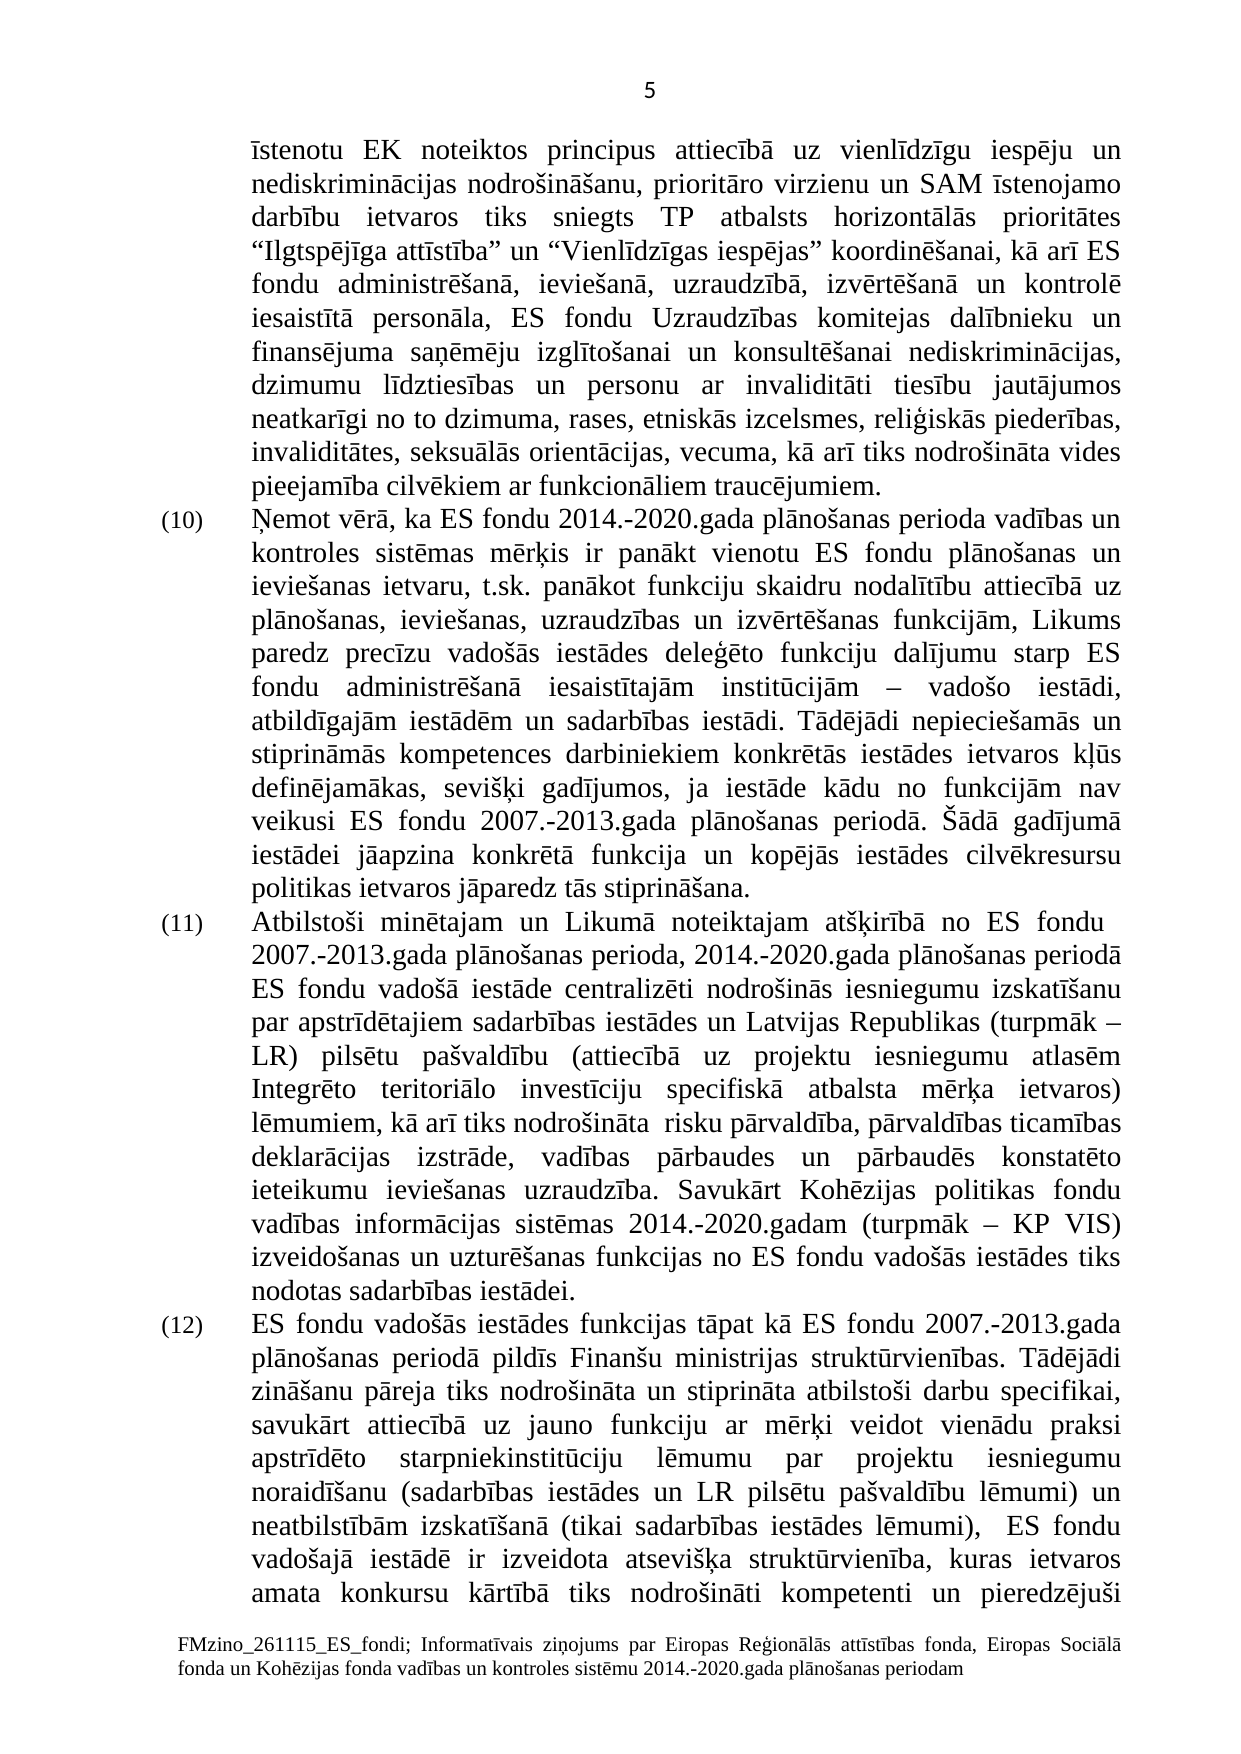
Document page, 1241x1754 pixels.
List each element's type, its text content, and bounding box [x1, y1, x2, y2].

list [161, 132, 1122, 501]
list Ņemot vērā, ka ES fondu 2014.-2020.gada plānošanas perioda vadības un kontroles sistēmas mērķis ir panākt vienotu ES fondu plānošanas un ieviešanas ietvaru, t.sk. panākot funkciju skaidru nodalītību attiecībā uz plānošanas, ieviešanas, uzraudzības un izvērtēšanas funkcijām, Likums paredz precīzu vadošās iestādes deleģēto funkciju dalījumu starp ES fondu administrēšanā iesaistītajām institūcijām – vadošo iestādi, atbildīgajām iestādēm un sadarbības iestādi. Tādējādi nepieciešamās un stiprināmās kompetences darbiniekiem konkrētās iestādes ietvaros kļūs definējamākas, sevišķi gadījumos, ja iestāde kādu no funkcijām nav veikusi ES fondu 2007.-2013.gada plānošanas periodā. Šādā gadījumā iestādei jāapzina konkrētā funkcija un kopējās iestādes cilvēkresursu politikas ietvaros jāparedz tās stiprināšana. [161, 501, 1122, 904]
list Atbilstoši minētajam un Likumā noteiktajam atšķirībā no ES fondu 2007.-2013.gada plānošanas perioda, 2014.-2020.gada plānošanas periodā ES fondu vadošā iestāde centralizēti nodrošinās iesniegumu izskatīšanu par apstrīdētajiem sadarbības iestādes un Latvijas Republikas (turpmāk – LR) pilsētu pašvaldību (attiecībā uz projektu iesniegumu atlasēm Integrēto teritoriālo investīciju specifiskā atbalsta mērķa ietvaros) lēmumiem, kā arī tiks nodrošināta risku pārvaldība, pārvaldības ticamības deklarācijas izstrāde, vadības pārbaudes un pārbaudēs konstatēto ieteikumu ieviešanas uzraudzība. Savukārt Kohēzijas politikas fondu vadības informācijas sistēmas 2014.-2020.gadam (turpmāk – KP VIS) izveidošanas un uzturēšanas funkcijas no ES fondu vadošās iestādes tiks nodotas sadarbības iestādei. [161, 904, 1122, 1306]
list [161, 1306, 1122, 1608]
